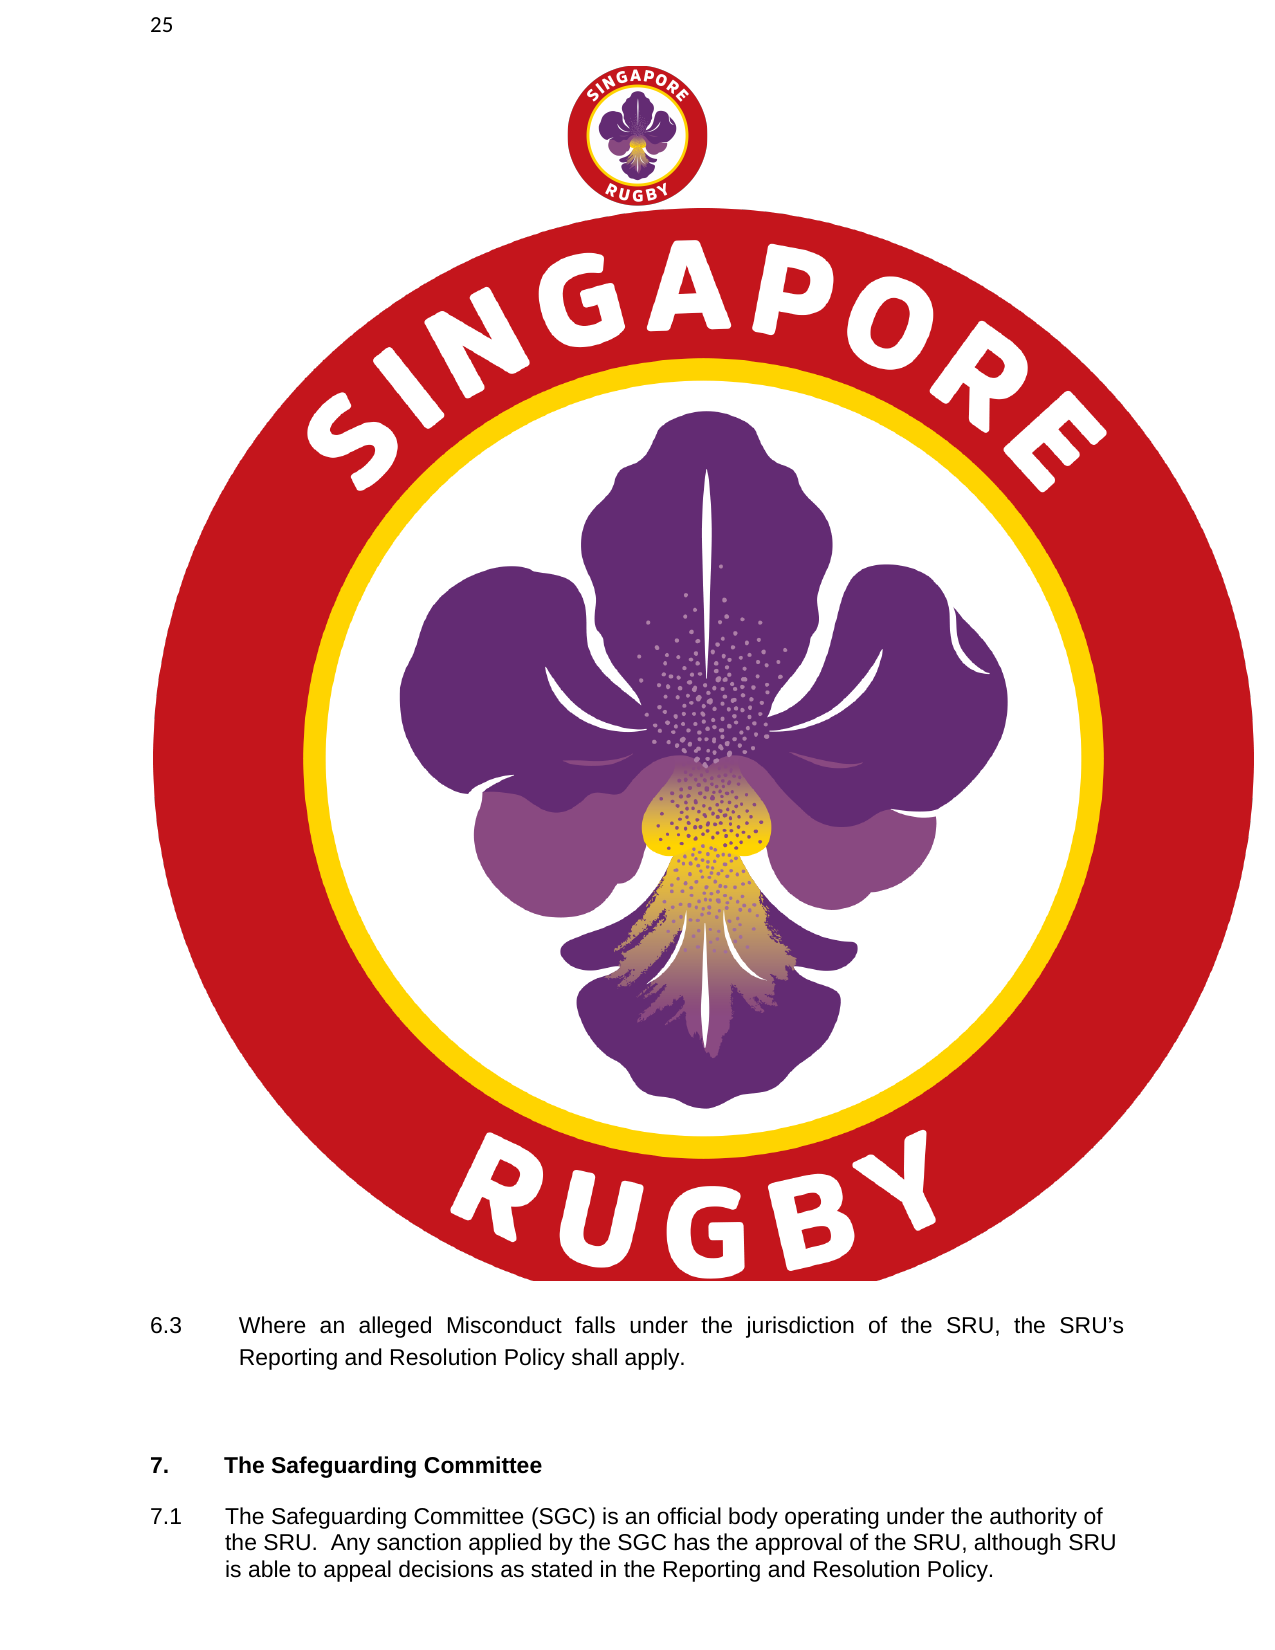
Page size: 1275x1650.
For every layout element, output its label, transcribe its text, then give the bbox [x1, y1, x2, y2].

text 6.3 Where an alleged Misconduct falls under the jurisdiction of the SRU, the SRU’s Reporting and Resolution Policy shall apply. [150, 1312, 1125, 1370]
list The Safeguarding Committee [150, 1452, 1125, 1478]
picture [150, 66, 1257, 1281]
list The Safeguarding Committee (SGC) is an official body operating under the authority of the SRU. Any sanction applied by the SGC has the approval of the SRU, although SRU is able to appeal decisions as stated in the Reporting and Resolution Policy. [150, 1503, 1125, 1582]
